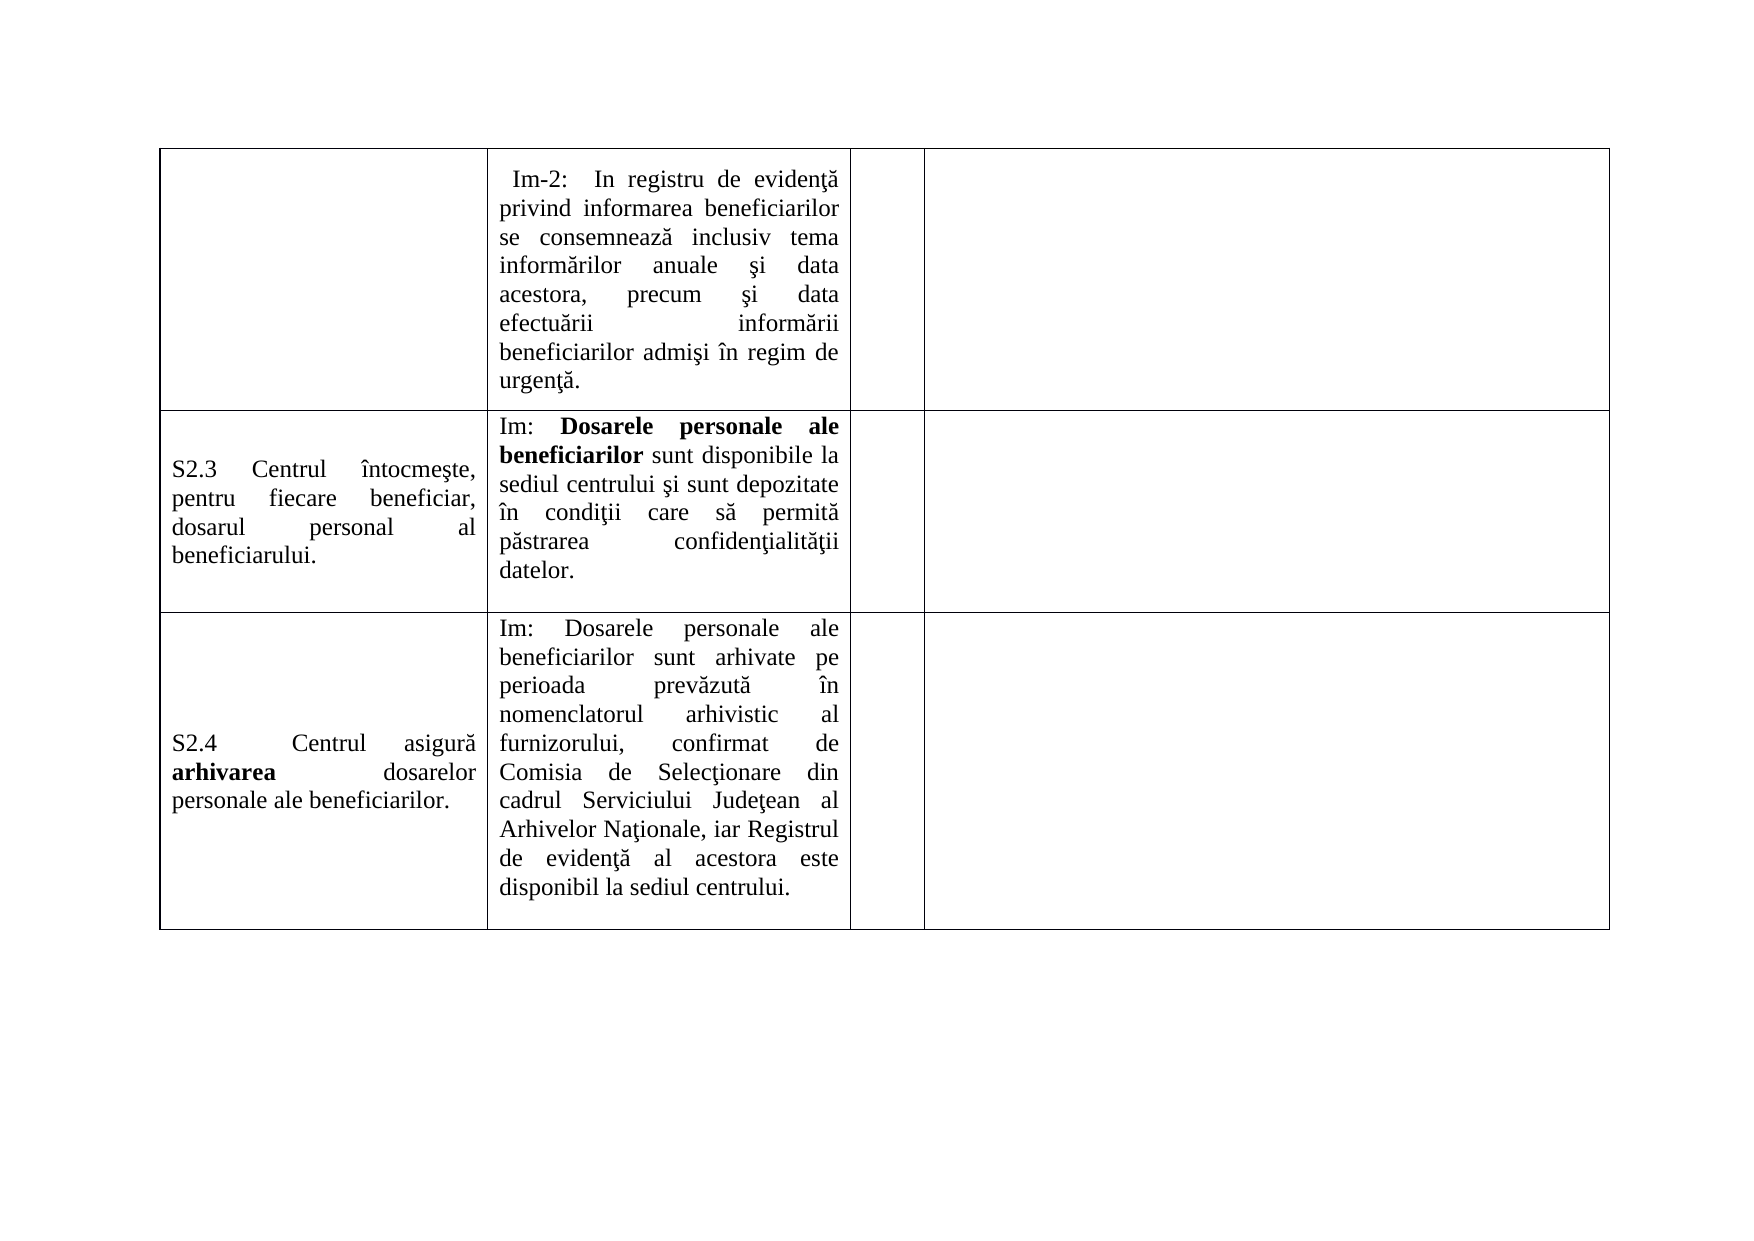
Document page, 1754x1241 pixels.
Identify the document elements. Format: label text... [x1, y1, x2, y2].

table_cell Im-2: In registru de evidenţă privind informarea beneficiarilor se consemnează inclusiv tema informărilor anuale şi data acestora, precum şi data efectuării informării beneficiarilor admişi în regim de urgenţă. [488, 149, 850, 410]
table_cell [925, 613, 1609, 929]
table_cell [925, 149, 1609, 410]
table_cell [851, 149, 924, 410]
table_cell S2.3 Centrul întocmeşte, pentru fiecare beneficiar, dosarul personal al beneficiarului. [161, 411, 487, 612]
table_cell Im: Dosarele personale ale beneficiarilor sunt disponibile la sediul centrului şi sunt depozitate în condiţii care să permită păstrarea confidenţialităţii datelor. [488, 411, 850, 612]
table_cell [925, 411, 1609, 612]
table_cell S2.4 Centrul asigură arhivarea dosarelor personale ale beneficiarilor. [161, 613, 487, 929]
table_cell [851, 613, 924, 929]
table_cell [851, 411, 924, 612]
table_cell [161, 149, 487, 410]
table_cell Im: Dosarele personale ale beneficiarilor sunt arhivate pe perioada prevăzută în nomenclatorul arhivistic al furnizorului, confirmat de Comisia de Selecţionare din cadrul Serviciului Judeţean al Arhivelor Naţionale, iar Registrul de evidenţă al acestora este disponibil la sediul centrului. [488, 613, 850, 929]
